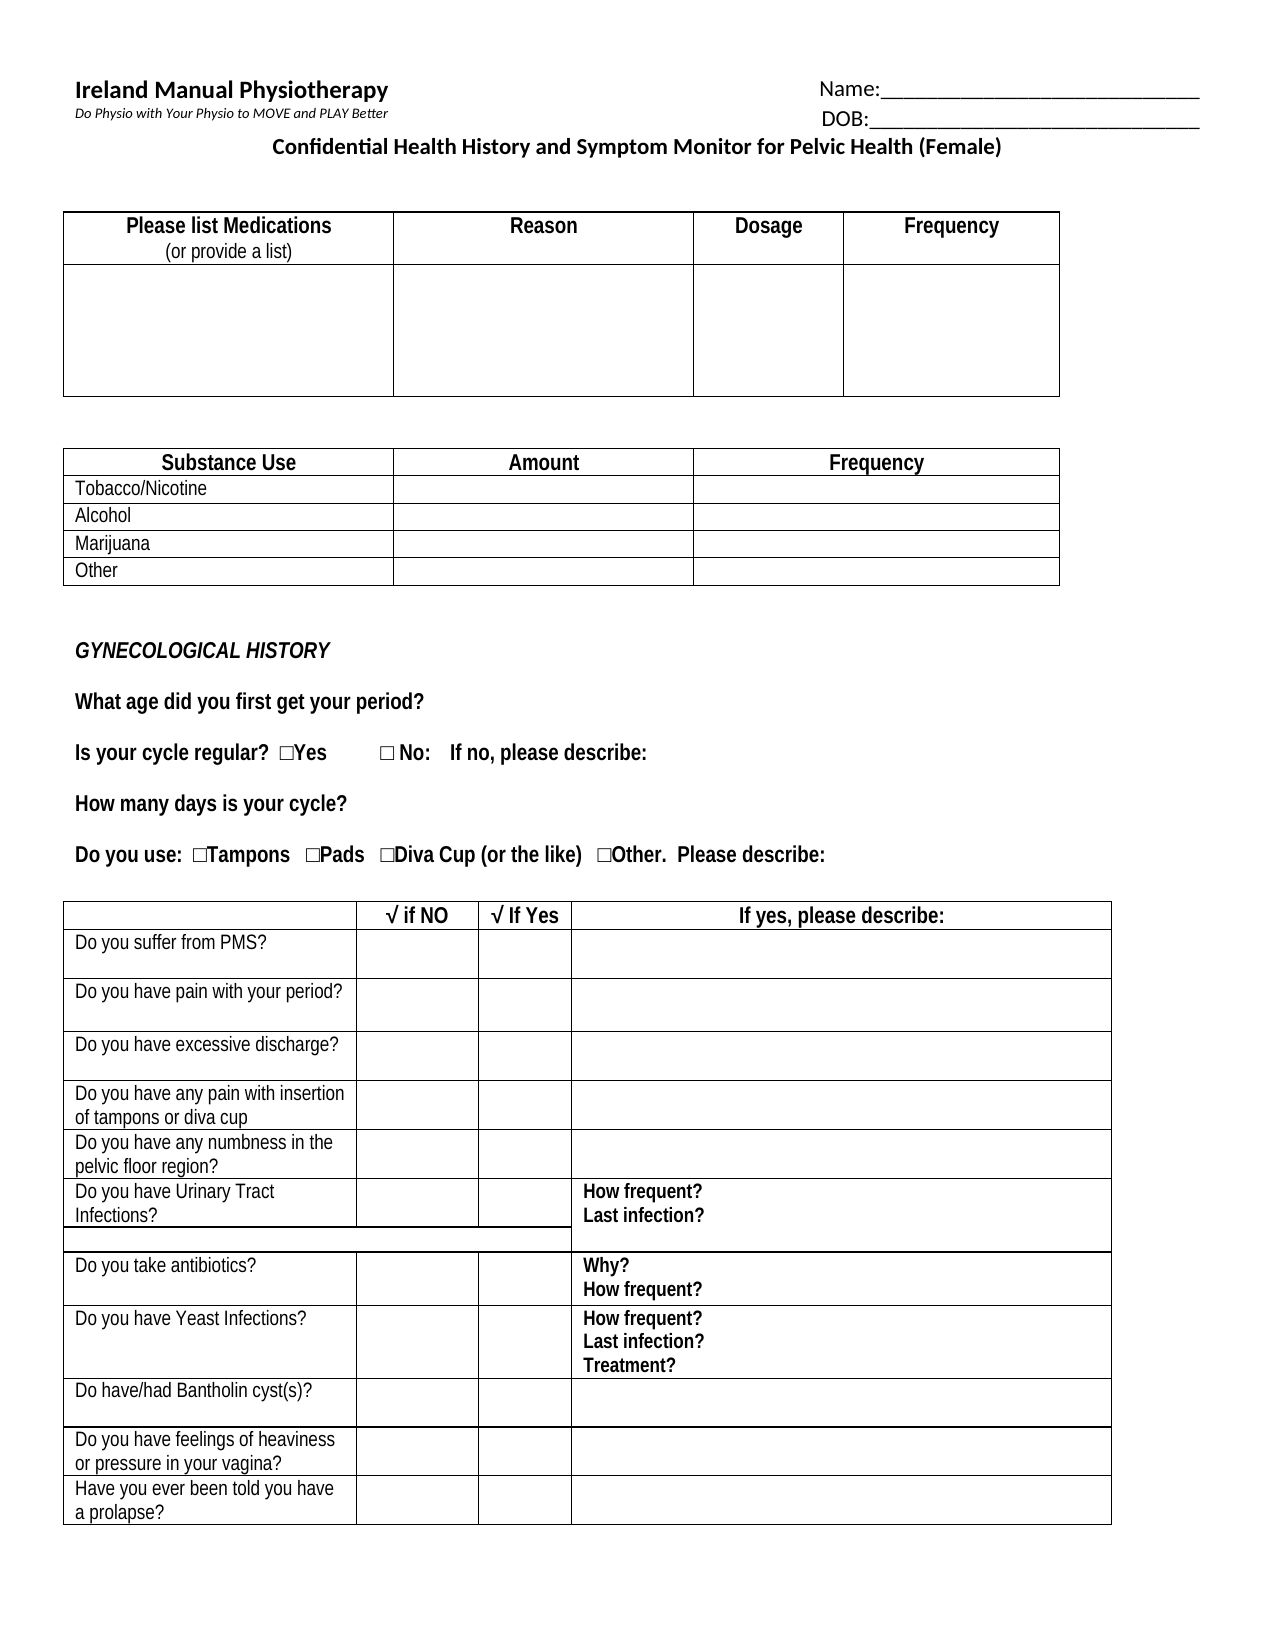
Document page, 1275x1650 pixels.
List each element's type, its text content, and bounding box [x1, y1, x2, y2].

table_cell How frequent? Last infection? [572, 1179, 1111, 1251]
table_cell Have you ever been told you have a prolapse? [64, 1476, 356, 1524]
table_cell [357, 1032, 478, 1079]
table_cell Do you have feelings of heaviness or pressure in your vagina? [64, 1428, 356, 1475]
table_header Substance Use [64, 449, 393, 475]
table_cell [694, 558, 1059, 584]
table_cell [357, 1476, 478, 1524]
table_cell Do you have excessive discharge? [64, 1032, 356, 1079]
text What age did you first get your period? [75, 688, 1200, 714]
table_cell [572, 1130, 1111, 1177]
table_cell Do you suffer from PMS? [64, 930, 356, 978]
table_cell [479, 930, 571, 978]
table_cell [479, 1179, 571, 1226]
table_header Frequency [844, 213, 1059, 263]
table_cell [394, 558, 693, 584]
table_cell [357, 1428, 478, 1475]
text How many days is your cycle? [75, 790, 1200, 816]
table_header [64, 902, 356, 929]
table_cell [357, 1081, 478, 1128]
table_cell [572, 1081, 1111, 1128]
table_header Amount [394, 449, 693, 475]
table_header √ if NO [357, 902, 478, 929]
table_cell [572, 1476, 1111, 1524]
table_cell [357, 930, 478, 978]
table_cell Do you have pain with your period? [64, 979, 356, 1031]
table_cell [479, 1379, 571, 1426]
table_cell Do you have Yeast Infections? [64, 1306, 356, 1377]
table_cell [572, 979, 1111, 1031]
table_cell [357, 1253, 478, 1304]
table_cell [694, 504, 1059, 530]
table_cell [694, 265, 843, 396]
table_cell [479, 1476, 571, 1524]
table_cell Do you have any pain with insertion of tampons or diva cup [64, 1081, 356, 1128]
table_cell Marijuana [64, 531, 393, 557]
table_cell [357, 979, 478, 1031]
text GYNECOLOGICAL HISTORY [75, 637, 1200, 663]
table_cell [572, 1379, 1111, 1426]
table_cell [694, 476, 1059, 502]
table_cell [394, 265, 693, 396]
table_cell [357, 1130, 478, 1177]
table_cell Do have/had Bantholin cyst(s)? [64, 1379, 356, 1426]
text Is your cycle regular? □Yes □ No: If no, please describe: [75, 739, 1200, 765]
table_header Frequency [694, 449, 1059, 475]
table_cell Other [64, 558, 393, 584]
table_header Please list Medications (or provide a list) [64, 213, 393, 263]
table_cell [394, 476, 693, 502]
table_cell Tobacco/Nicotine [64, 476, 393, 502]
table_cell Do you have Urinary Tract Infections? [64, 1179, 356, 1226]
table_cell [572, 930, 1111, 978]
table_cell Do you take antibiotics? [64, 1253, 356, 1304]
table_cell [479, 979, 571, 1031]
table_cell Why? How frequent? [572, 1253, 1111, 1304]
table_cell [64, 1228, 571, 1251]
table_cell Do you have any numbness in the pelvic floor region? [64, 1130, 356, 1177]
table_cell [64, 265, 393, 396]
table_cell [479, 1081, 571, 1128]
table_cell [394, 531, 693, 557]
table_cell [572, 1428, 1111, 1475]
table_cell [357, 1179, 478, 1226]
table_header Dosage [694, 213, 843, 263]
table_cell [357, 1379, 478, 1426]
table_cell [694, 531, 1059, 557]
table_cell Alcohol [64, 504, 393, 530]
table_cell [479, 1130, 571, 1177]
table_cell [357, 1306, 478, 1377]
table_cell [479, 1428, 571, 1475]
table_cell [572, 1032, 1111, 1079]
table_cell [394, 504, 693, 530]
table_header Reason [394, 213, 693, 263]
table_cell [844, 265, 1059, 396]
table_cell How frequent? Last infection? Treatment? [572, 1306, 1111, 1377]
table_cell [479, 1253, 571, 1304]
table_header √ If Yes [479, 902, 571, 929]
table_cell [479, 1032, 571, 1079]
table_cell [479, 1306, 571, 1377]
table_header If yes, please describe: [572, 902, 1111, 929]
text Do you use: □Tampons □Pads □Diva Cup (or the like) □Other. Please describe: [75, 841, 1200, 867]
